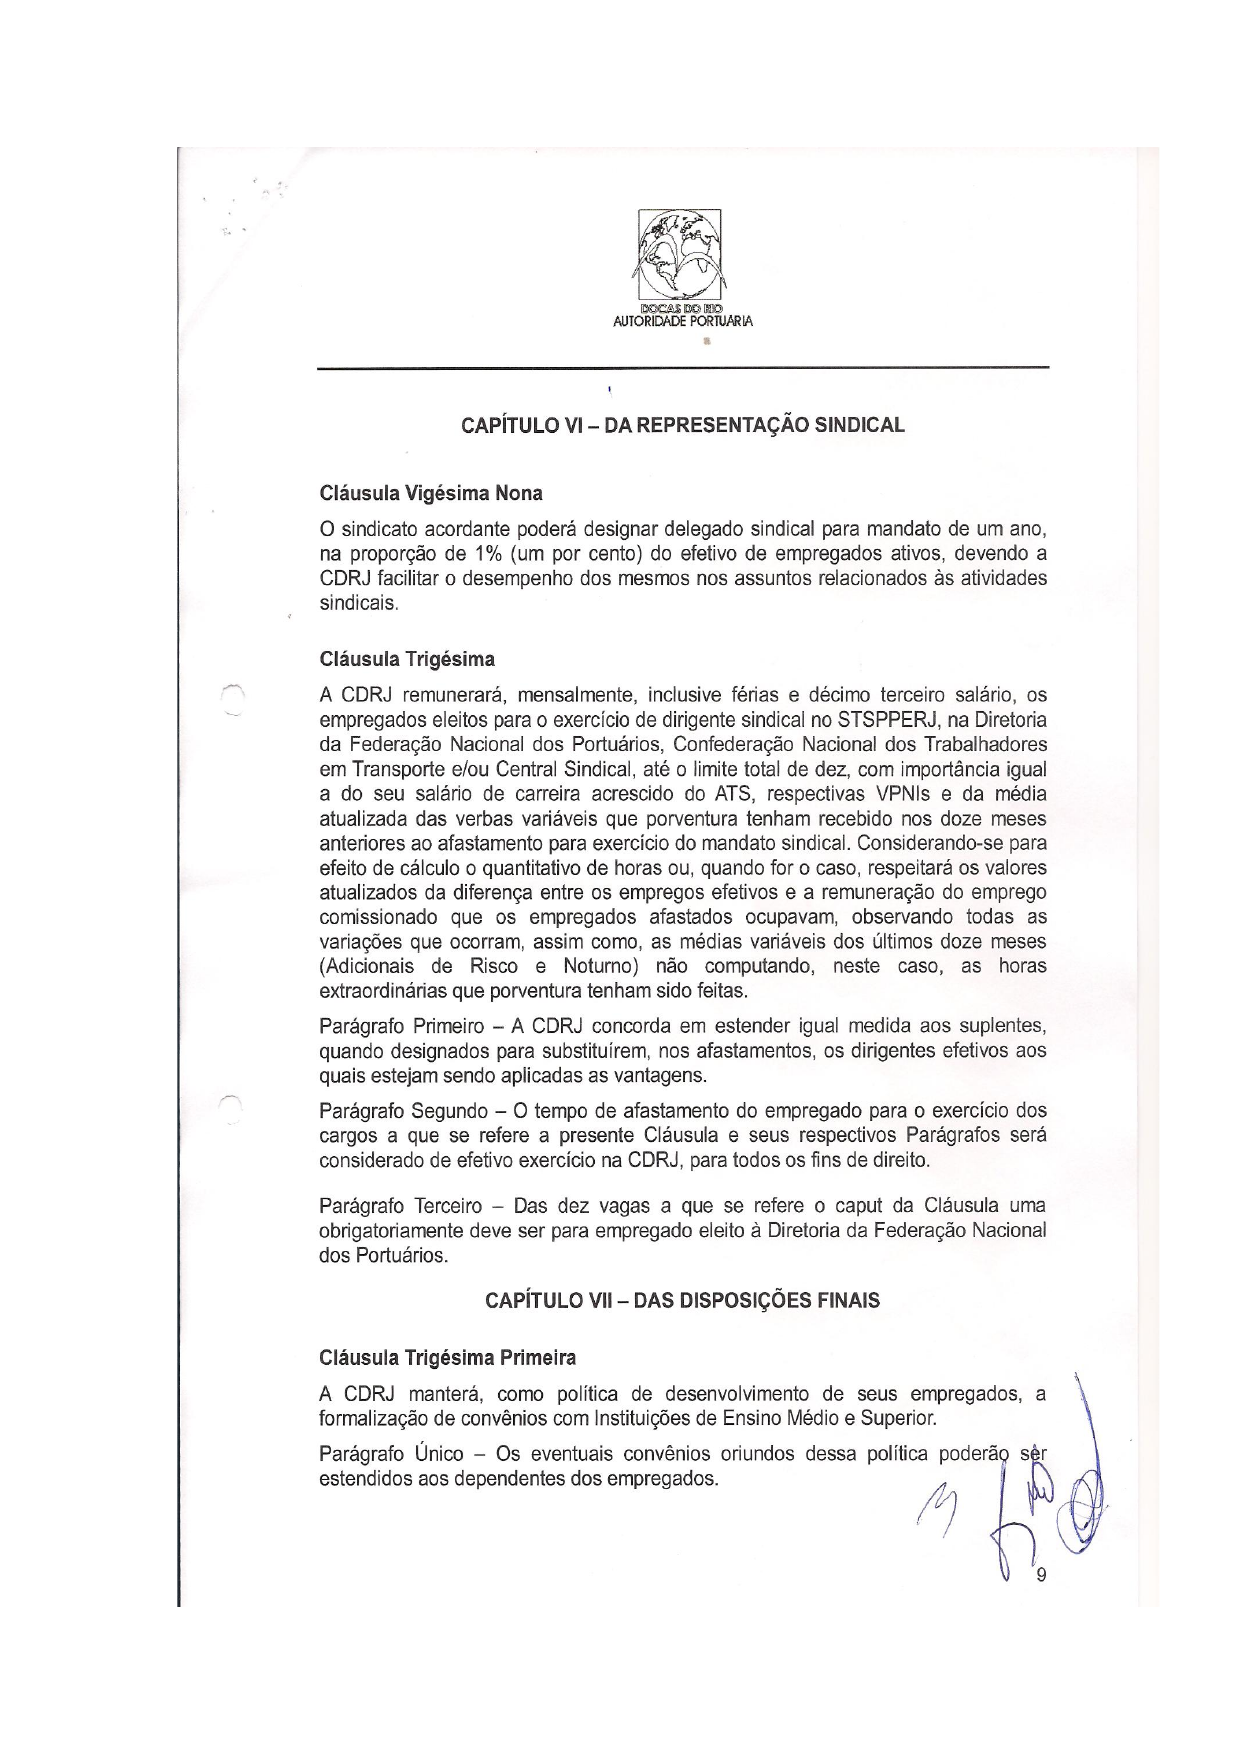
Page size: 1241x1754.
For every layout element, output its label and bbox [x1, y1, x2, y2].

picture [177, 147, 1160, 1607]
